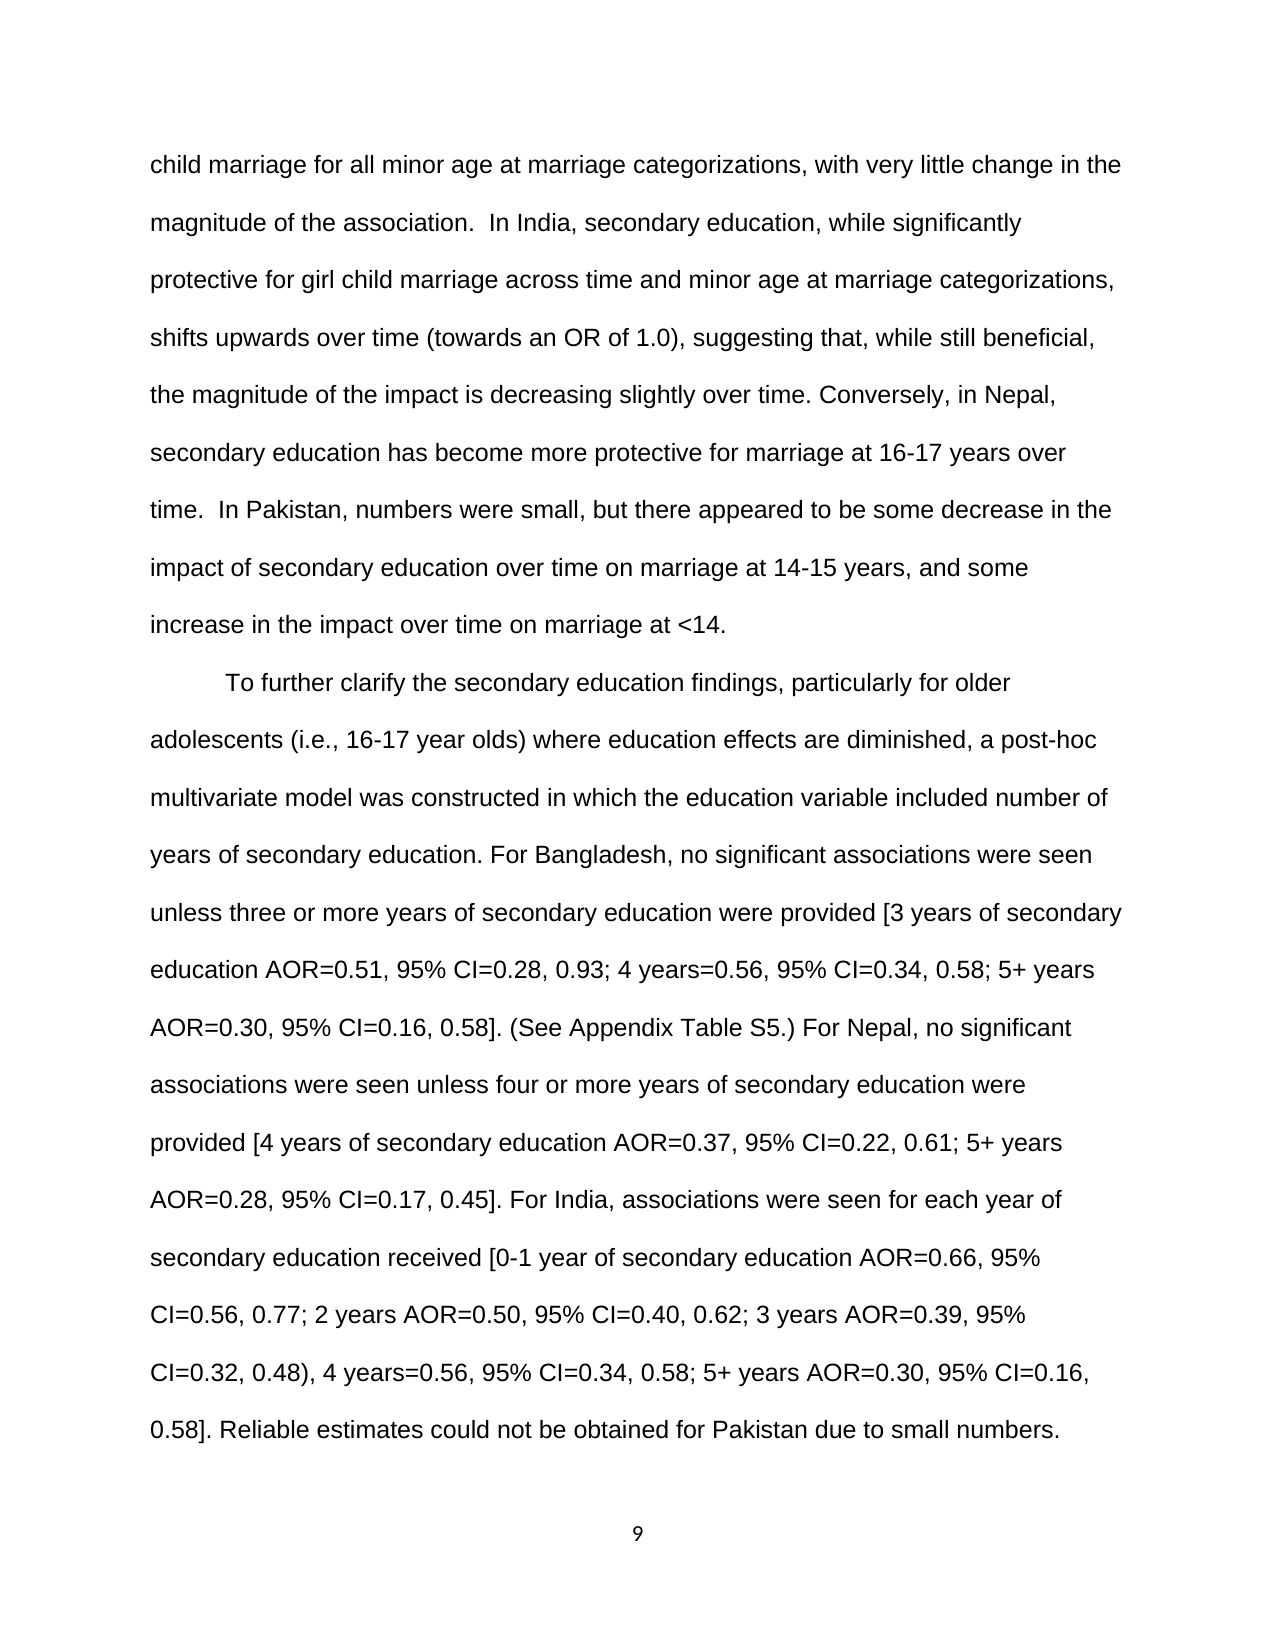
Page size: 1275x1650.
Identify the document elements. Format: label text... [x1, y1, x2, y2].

text To further clarify the secondary education findings, particularly for older adolescents (i.e., 16-17 year olds) where education effects are diminished, a post-hoc multivariate model was constructed in which the education variable included number of years of secondary education. For Bangladesh, no significant associations were seen unless three or more years of secondary education were provided [3 years of secondary education AOR=0.51, 95% CI=0.28, 0.93; 4 years=0.56, 95% CI=0.34, 0.58; 5+ years AOR=0.30, 95% CI=0.16, 0.58]. (See Appendix Table S5.) For Nepal, no significant associations were seen unless four or more years of secondary education were provided [4 years of secondary education AOR=0.37, 95% CI=0.22, 0.61; 5+ years AOR=0.28, 95% CI=0.17, 0.45]. For India, associations were seen for each year of secondary education received [0-1 year of secondary education AOR=0.66, 95% CI=0.56, 0.77; 2 years AOR=0.50, 95% CI=0.40, 0.62; 3 years AOR=0.39, 95% CI=0.32, 0.48), 4 years=0.56, 95% CI=0.34, 0.58; 5+ years AOR=0.30, 95% CI=0.16, 0.58]. Reliable estimates could not be obtained for Pakistan due to small numbers. [150, 667, 1125, 1444]
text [150, 150, 1125, 639]
